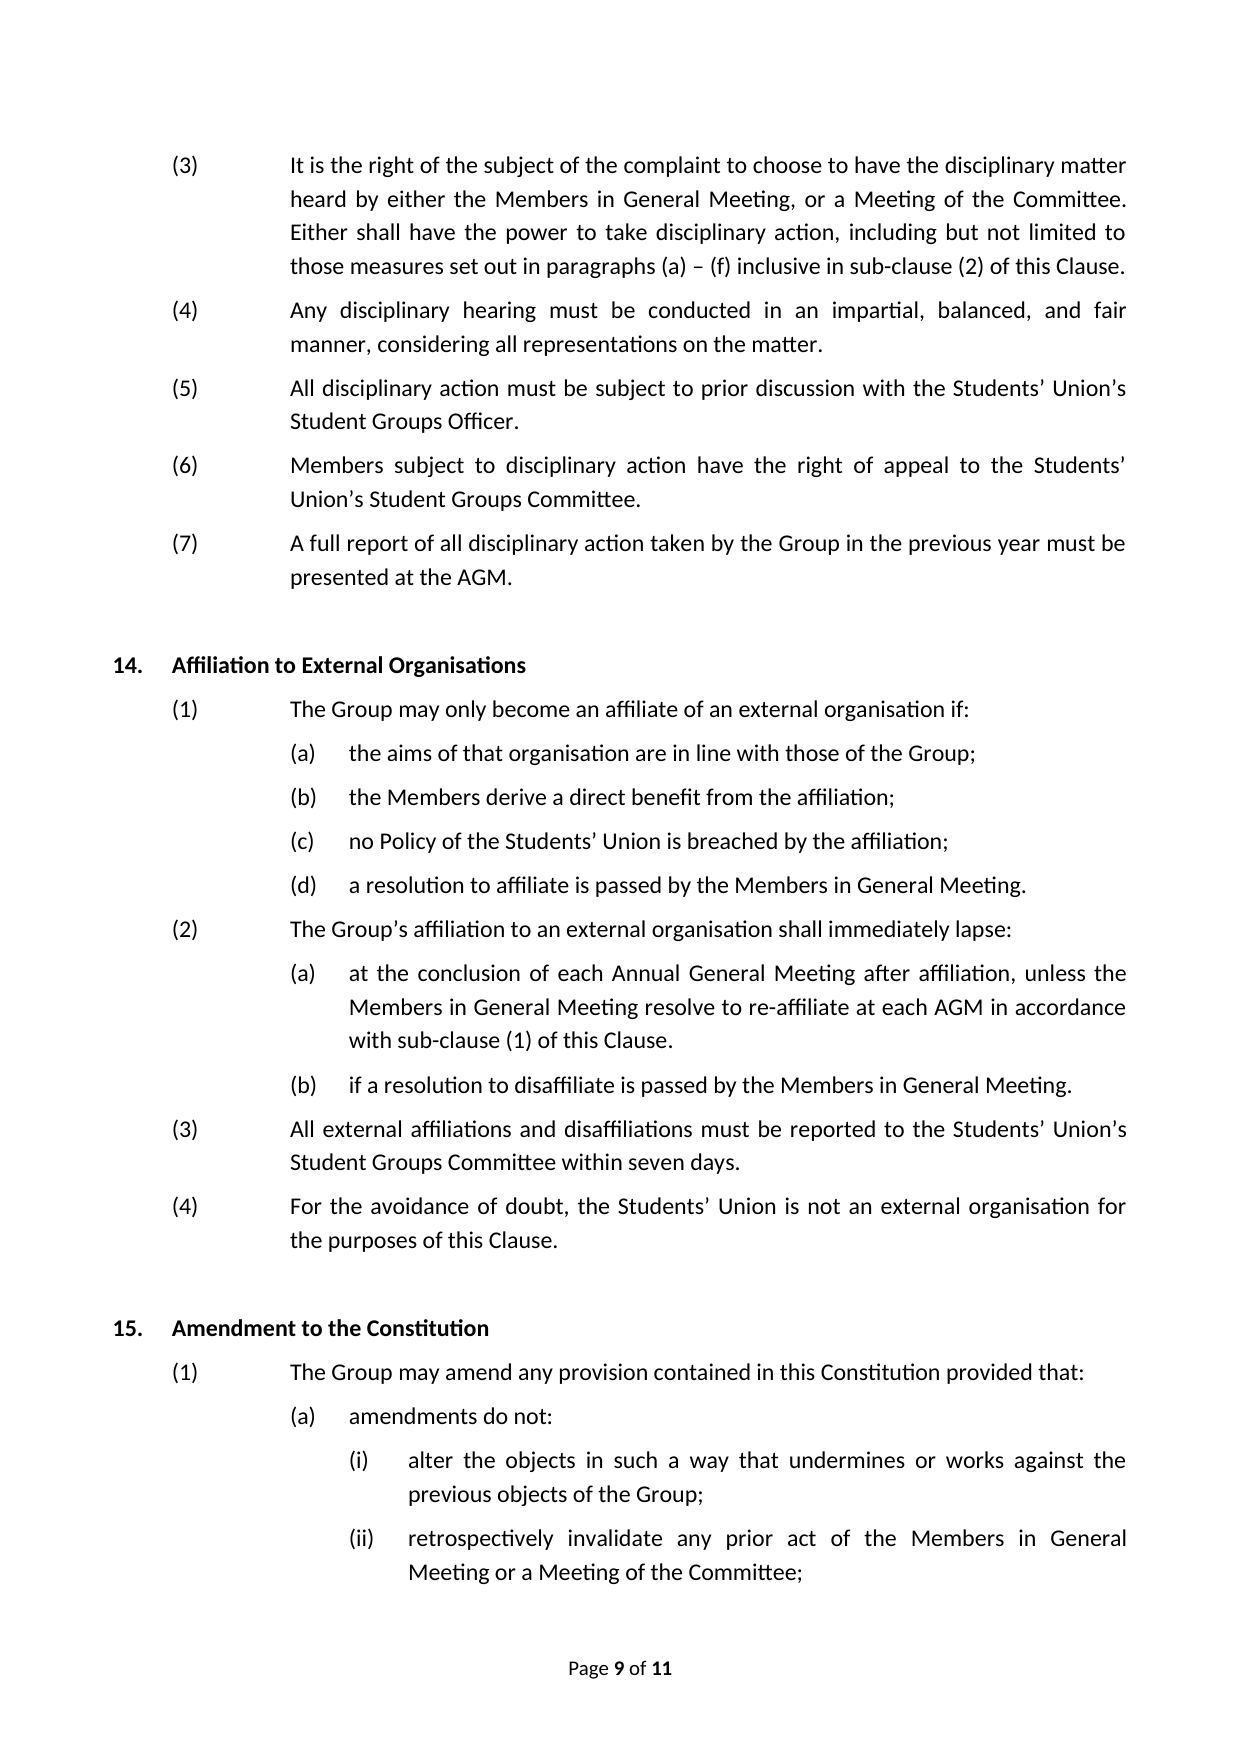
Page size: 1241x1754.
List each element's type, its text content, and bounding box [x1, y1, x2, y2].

list (b) if a resolution to disaffiliate is passed by the Members in General Meeting. [290, 1070, 1128, 1099]
text (i) alter the objects in such a way that undermines or works against the previous objects of the Group; [349, 1445, 1128, 1508]
subtitle 14. Affiliation to External Organisations [112, 650, 1128, 679]
list (a) the aims of that organisation are in line with those of the Group; [290, 738, 1128, 767]
list (b) the Members derive a direct benefit from the affiliation; [290, 782, 1128, 811]
list (c) no Policy of the Students’ Union is breached by the affiliation; [290, 826, 1128, 855]
text (5) All disciplinary action must be subject to prior discussion with the Students’ Union’s Student Groups Officer. [172, 373, 1128, 436]
list (3) All external affiliations and disaffiliations must be reported to the Students’ Union’s Student Groups Committee within seven days. [172, 1114, 1128, 1177]
text (1) The Group may amend any provision contained in this Constitution provided that: [172, 1357, 1128, 1387]
text (ii) retrospectively invalidate any prior act of the Members in General Meeting or a Meeting of the Committee; [349, 1523, 1128, 1586]
list (a) at the conclusion of each Annual General Meeting after affiliation, unless the Members in General Meeting resolve to re-affiliate at each AGM in accordance with sub-clause (1) of this Clause. [290, 958, 1128, 1055]
text (4) Any disciplinary hearing must be conducted in an impartial, balanced, and fair manner, considering all representations on the matter. [172, 295, 1128, 358]
text (3) It is the right of the subject of the complaint to choose to have the disciplinary matter heard by either the Members in General Meeting, or a Meeting of the Committee. Either shall have the power to take disciplinary action, including but not limited to those measures set out in paragraphs (a) – (f) inclusive in sub-clause (2) of this Clause. [172, 150, 1128, 280]
text (6) Members subject to disciplinary action have the right of appeal to the Students’ Union’s Student Groups Committee. [172, 450, 1128, 513]
text (a) amendments do not: [290, 1401, 1128, 1431]
text (7) A full report of all disciplinary action taken by the Group in the previous year must be presented at the AGM. [172, 528, 1128, 591]
list (2) The Group’s affiliation to an external organisation shall immediately lapse: [172, 914, 1128, 943]
list (1) The Group may only become an affiliate of an external organisation if: [172, 694, 1128, 723]
list (d) a resolution to affiliate is passed by the Members in General Meeting. [290, 870, 1128, 899]
list (4) For the avoidance of doubt, the Students’ Union is not an external organisation for the purposes of this Clause. [172, 1191, 1128, 1254]
subtitle 15. Amendment to the Constitution [112, 1313, 1128, 1342]
